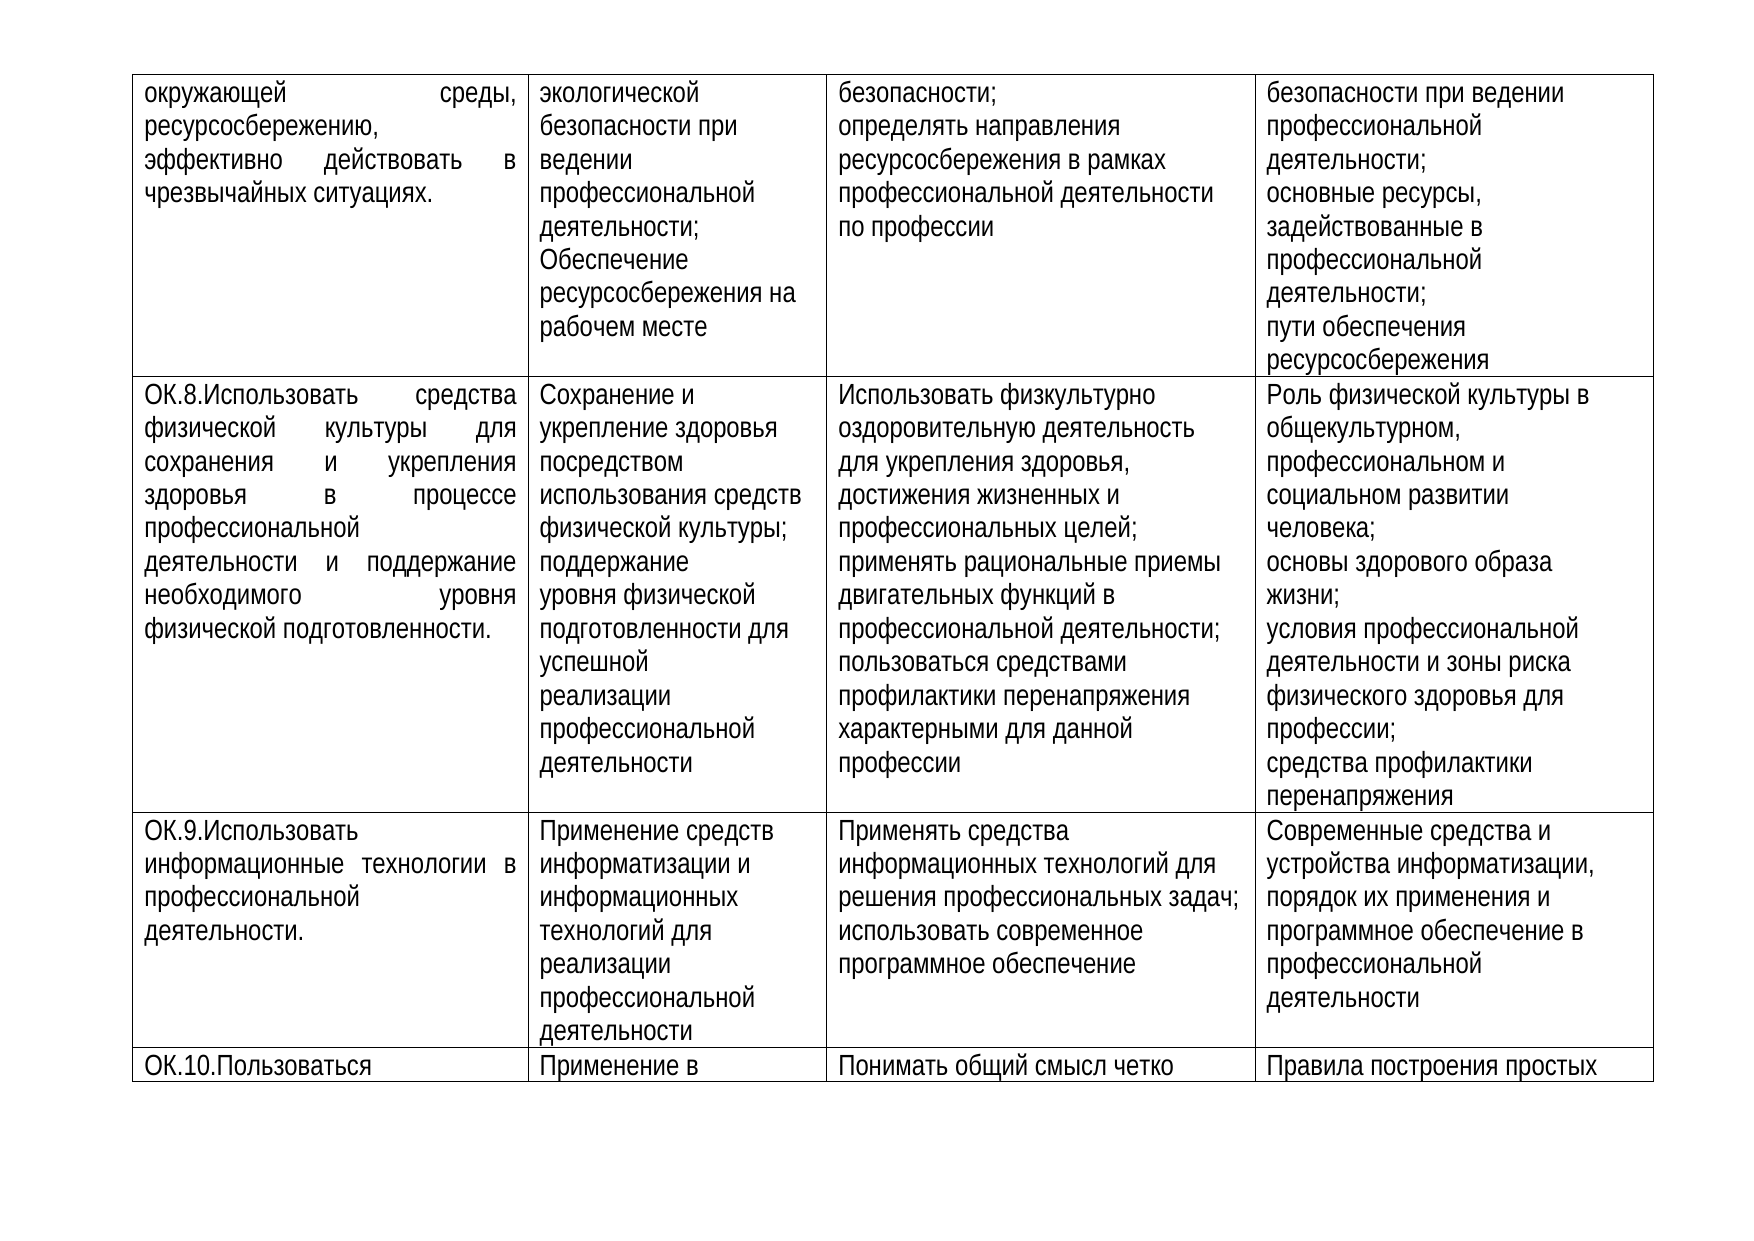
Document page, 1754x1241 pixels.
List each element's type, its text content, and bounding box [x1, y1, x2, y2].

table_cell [827, 1048, 1255, 1081]
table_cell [1256, 1048, 1653, 1081]
table_cell Использовать физкультурно оздоровительную деятельность для укрепления здоровья, достижения жизненных и профессиональных целей; применять рациональные приемы двигательных функций в профессиональной деятельности; пользоваться средствами профилактики перенапряжения характерными для данной профессии [827, 377, 1255, 812]
table_cell Применять средства информационных технологий для решения профессиональных задач; использовать современное программное обеспечение [827, 813, 1255, 1047]
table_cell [133, 75, 528, 376]
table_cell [529, 75, 826, 376]
table_cell Роль физической культуры в общекультурном, профессиональном и социальном развитии человека; основы здорового образа жизни; условия профессиональной деятельности и зоны риска физического здоровья для профессии; средства профилактики перенапряжения [1256, 377, 1653, 812]
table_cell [529, 1048, 826, 1081]
table_cell ОК.9.Использовать информационные технологии в профессиональной деятельности. [133, 813, 528, 1047]
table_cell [827, 75, 1255, 376]
table_cell Применение средств информатизации и информационных технологий для реализации профессиональной деятельности [529, 813, 826, 1047]
table_cell Современные средства и устройства информатизации, порядок их применения и программное обеспечение в профессиональной деятельности [1256, 813, 1653, 1047]
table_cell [133, 1048, 528, 1081]
table_cell ОК.8.Использовать средства физической культуры для сохранения и укрепления здоровья в процессе профессиональной деятельности и поддержание необходимого уровня физической подготовленности. [133, 377, 528, 812]
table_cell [1256, 75, 1653, 376]
table_cell Сохранение и укрепление здоровья посредством использования средств физической культуры; поддержание уровня физической подготовленности для успешной реализации профессиональной деятельности [529, 377, 826, 812]
